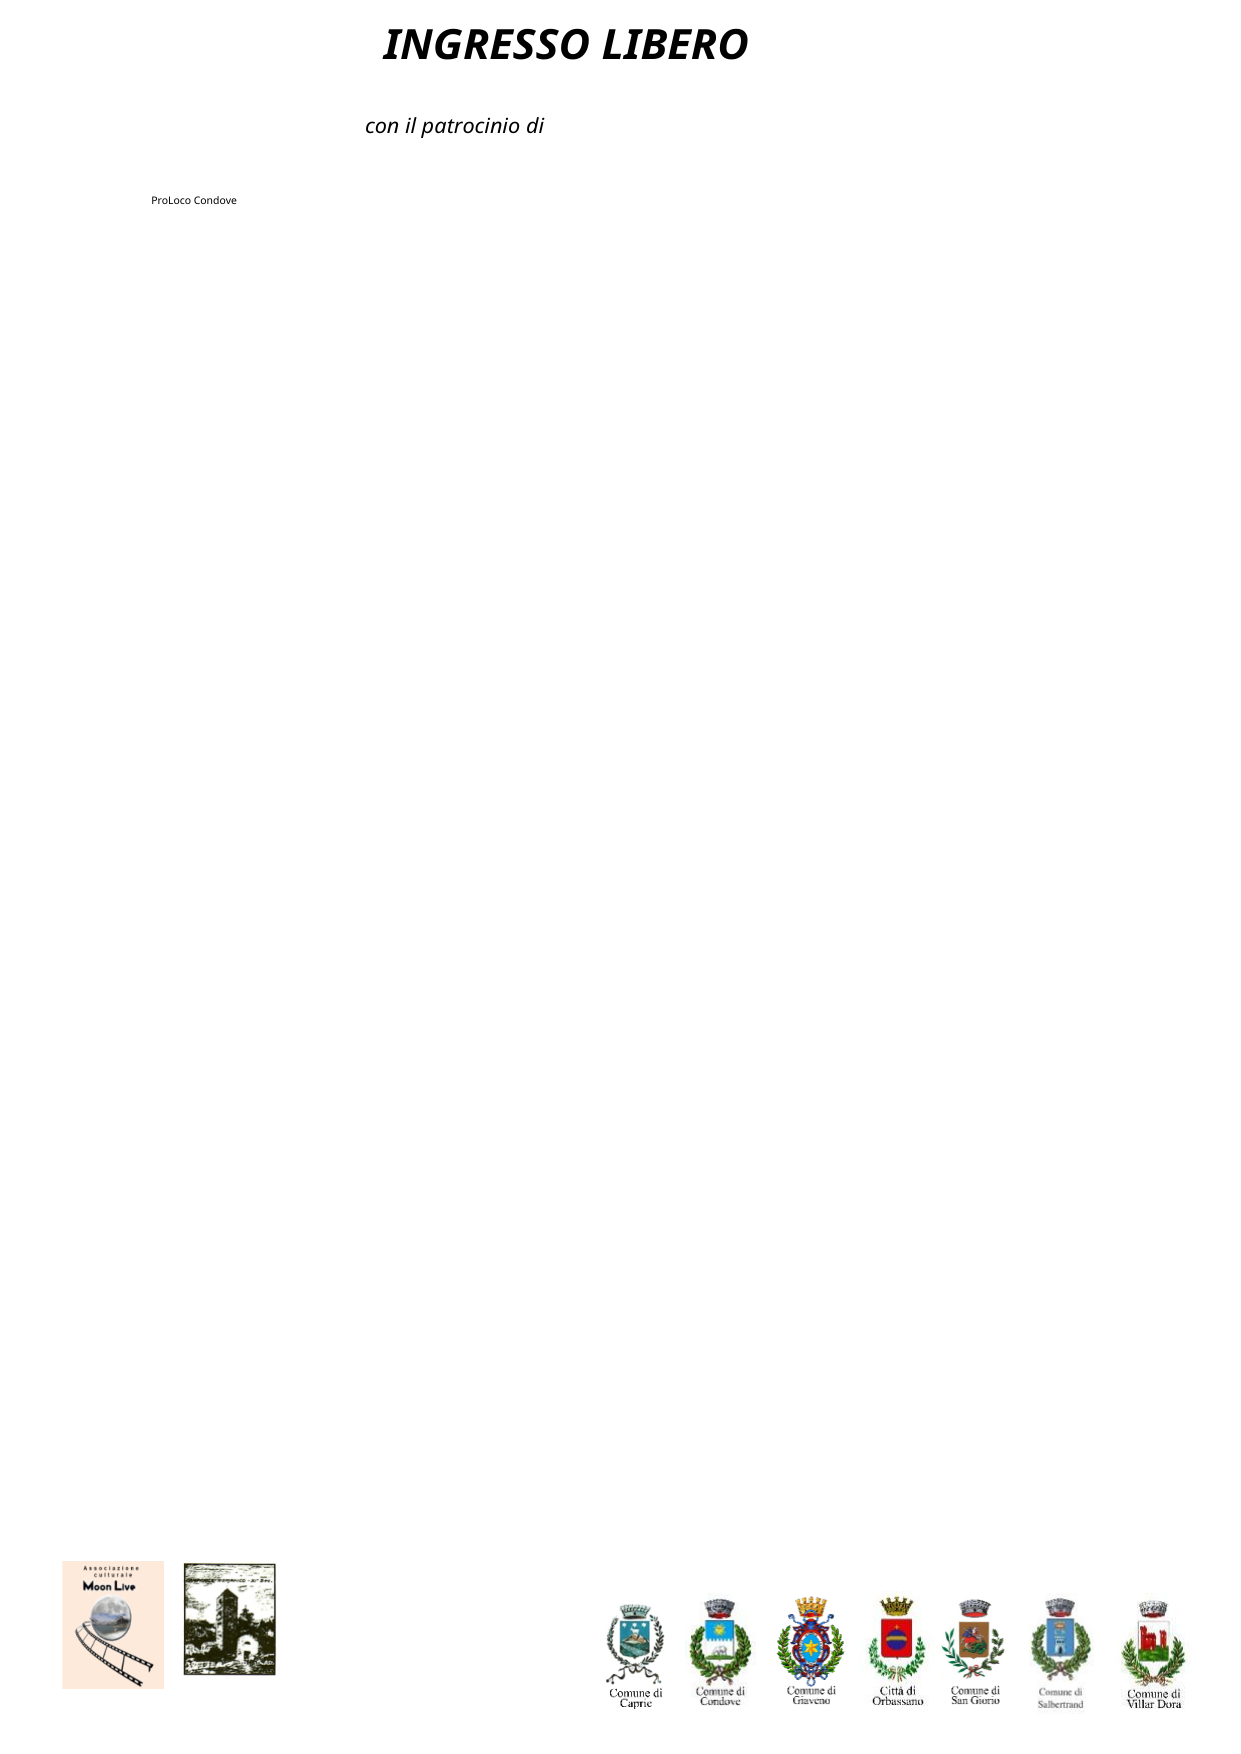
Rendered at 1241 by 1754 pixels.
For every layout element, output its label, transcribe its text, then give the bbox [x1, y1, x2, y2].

picture [683, 1593, 755, 1707]
picture [938, 1593, 1010, 1703]
text con il patrocinio di [59, 112, 1222, 140]
picture [774, 1593, 846, 1703]
text INGRESSO LIBERO [59, 15, 1222, 72]
picture [62, 1561, 164, 1689]
picture [1113, 1593, 1192, 1706]
picture [595, 1593, 673, 1706]
picture [181, 1561, 277, 1676]
text ProLoco Condove [59, 193, 1222, 207]
picture [857, 1591, 935, 1703]
picture [1013, 1593, 1104, 1718]
